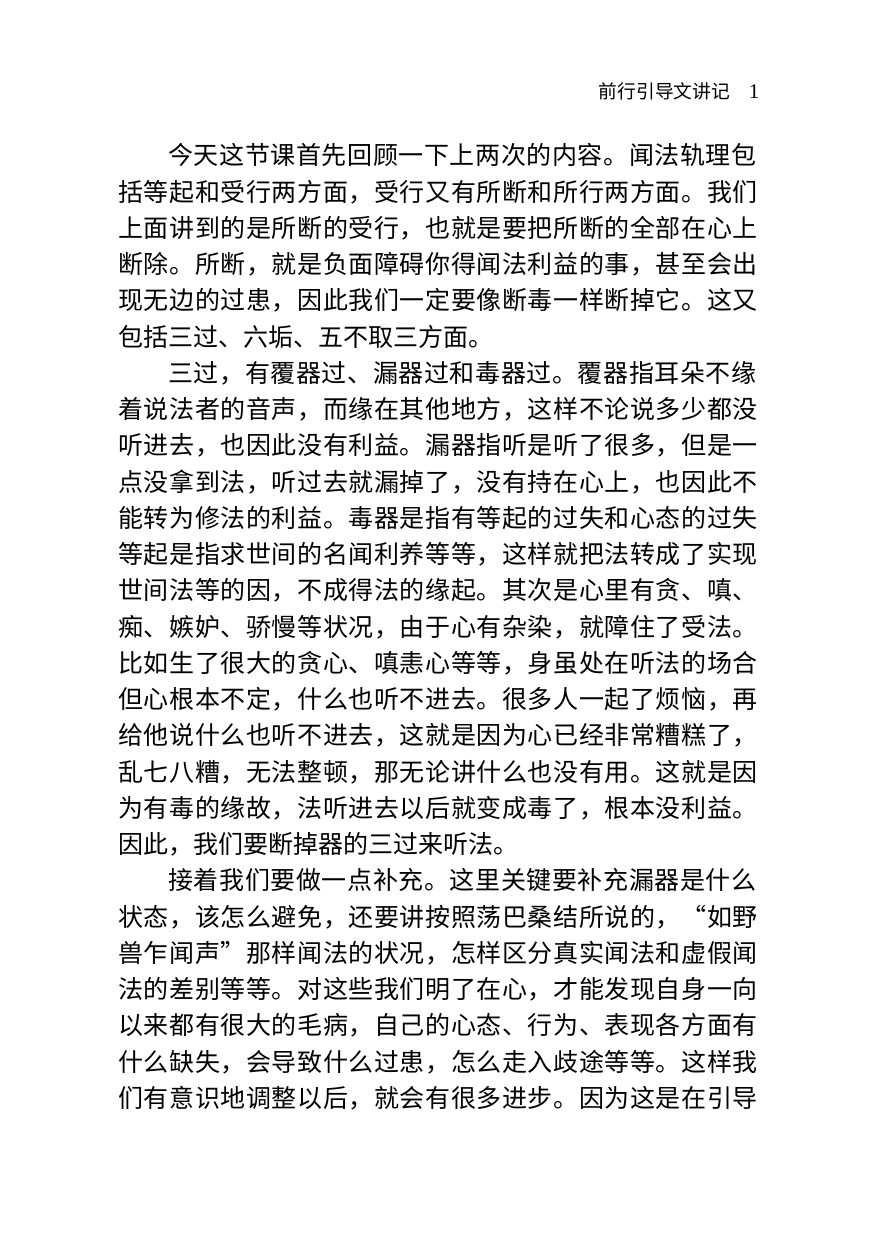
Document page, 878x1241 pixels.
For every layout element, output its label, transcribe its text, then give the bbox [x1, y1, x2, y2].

text 今天这节课首先回顾一下上两次的内容。闻法轨理包括等起和受行两方面，受行又有所断和所行两方面。我们上面讲到的是所断的受行，也就是要把所断的全部在心上断除。所断，就是负面障碍你得闻法利益的事，甚至会出现无边的过患，因此我们一定要像断毒一样断掉它。这又包括三过、六垢、五不取三方面。 [118, 136, 759, 353]
text 三过，有覆器过、漏器过和毒器过。覆器指耳朵不缘着说法者的音声，而缘在其他地方，这样不论说多少都没听进去，也因此没有利益。漏器指听是听了很多，但是一点没拿到法，听过去就漏掉了，没有持在心上，也因此不能转为修法的利益。毒器是指有等起的过失和心态的过失。等起是指求世间的名闻利养等等，这样就把法转成了实现世间法等的因，不成得法的缘起。其次是心里有贪、嗔、痴、嫉妒、骄慢等状况，由于心有杂染，就障住了受法。比如生了很大的贪心、嗔恚心等等，身虽处在听法的场合，但心根本不定，什么也听不进去。很多人一起了烦恼，再给他说什么也听不进去，这就是因为心已经非常糟糕了，乱七八糟，无法整顿，那无论讲什么也没有用。这就是因为有毒的缘故，法听进去以后就变成毒了，根本没利益。因此，我们要断掉器的三过来听法。 [118, 353, 759, 861]
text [118, 861, 759, 1114]
